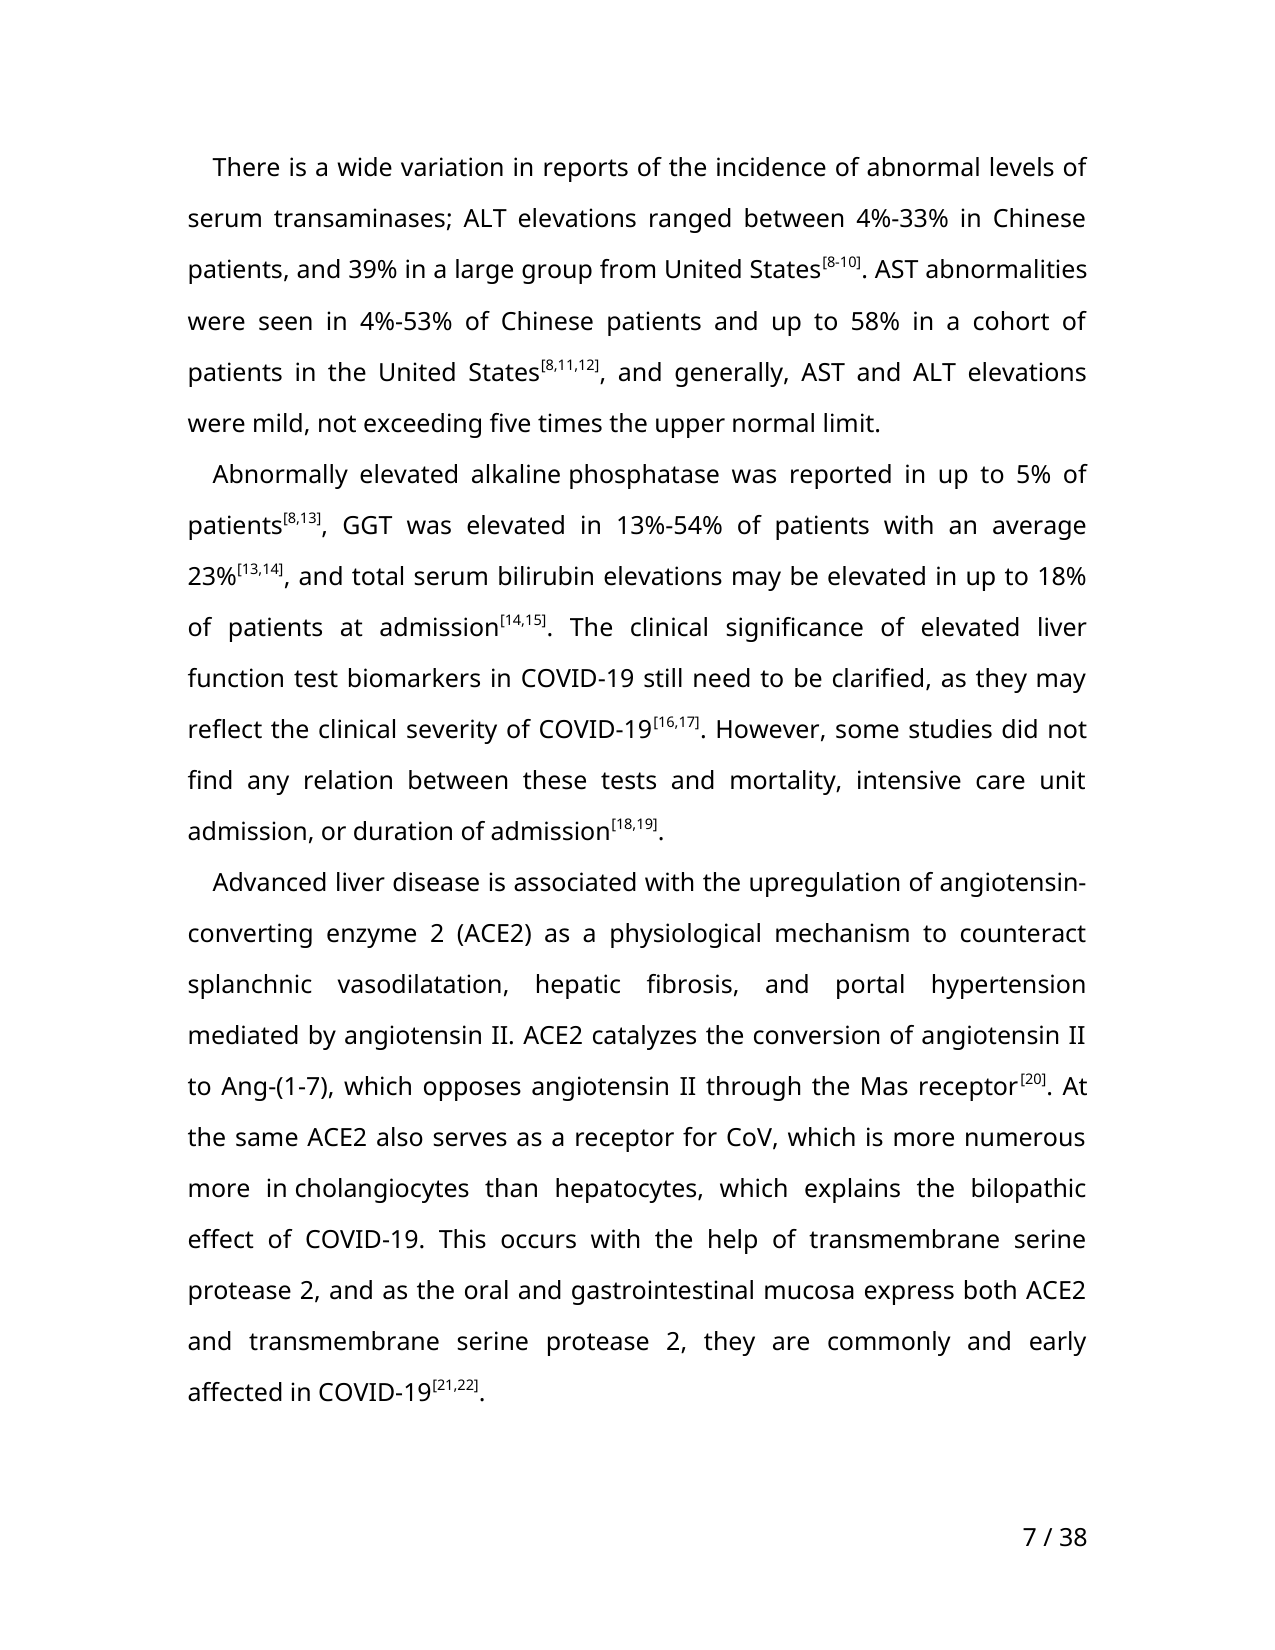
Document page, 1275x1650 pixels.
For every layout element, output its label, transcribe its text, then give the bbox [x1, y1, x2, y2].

text Abnormally elevated alkaline phosphatase was reported in up to 5% of patients[8,13], GGT was elevated in 13%-54% of patients with an average 23%[13,14], and total serum bilirubin elevations may be elevated in up to 18% of patients at admission[14,15]. The clinical significance of elevated liver function test biomarkers in COVID-19 still need to be clarified, as they may reflect the clinical severity of COVID-19[16,17]. However, some studies did not find any relation between these tests and mortality, intensive care unit admission, or duration of admission[18,19]. [187, 456, 1087, 848]
text Advanced liver disease is associated with the upregulation of angiotensin-converting enzyme 2 (ACE2) as a physiological mechanism to counteract splanchnic vasodilatation, hepatic fibrosis, and portal hypertension mediated by angiotensin II. ACE2 catalyzes the conversion of angiotensin II to Ang-(1-7), which opposes angiotensin II through the Mas receptor[20]. At the same ACE2 also serves as a receptor for CoV, which is more numerous more in cholangiocytes than hepatocytes, which explains the bilopathic effect of COVID-19. This occurs with the help of transmembrane serine protease 2, and as the oral and gastrointestinal mucosa express both ACE2 and transmembrane serine protease 2, they are commonly and early affected in COVID-19[21,22]. [187, 864, 1087, 1409]
text There is a wide variation in reports of the incidence of abnormal levels of serum transaminases; ALT elevations ranged between 4%-33% in Chinese patients, and 39% in a large group from United States[8-10]. AST abnormalities were seen in 4%-53% of Chinese patients and up to 58% in a cohort of patients in the United States[8,11,12], and generally, AST and ALT elevations were mild, not exceeding five times the upper normal limit. [187, 150, 1087, 439]
